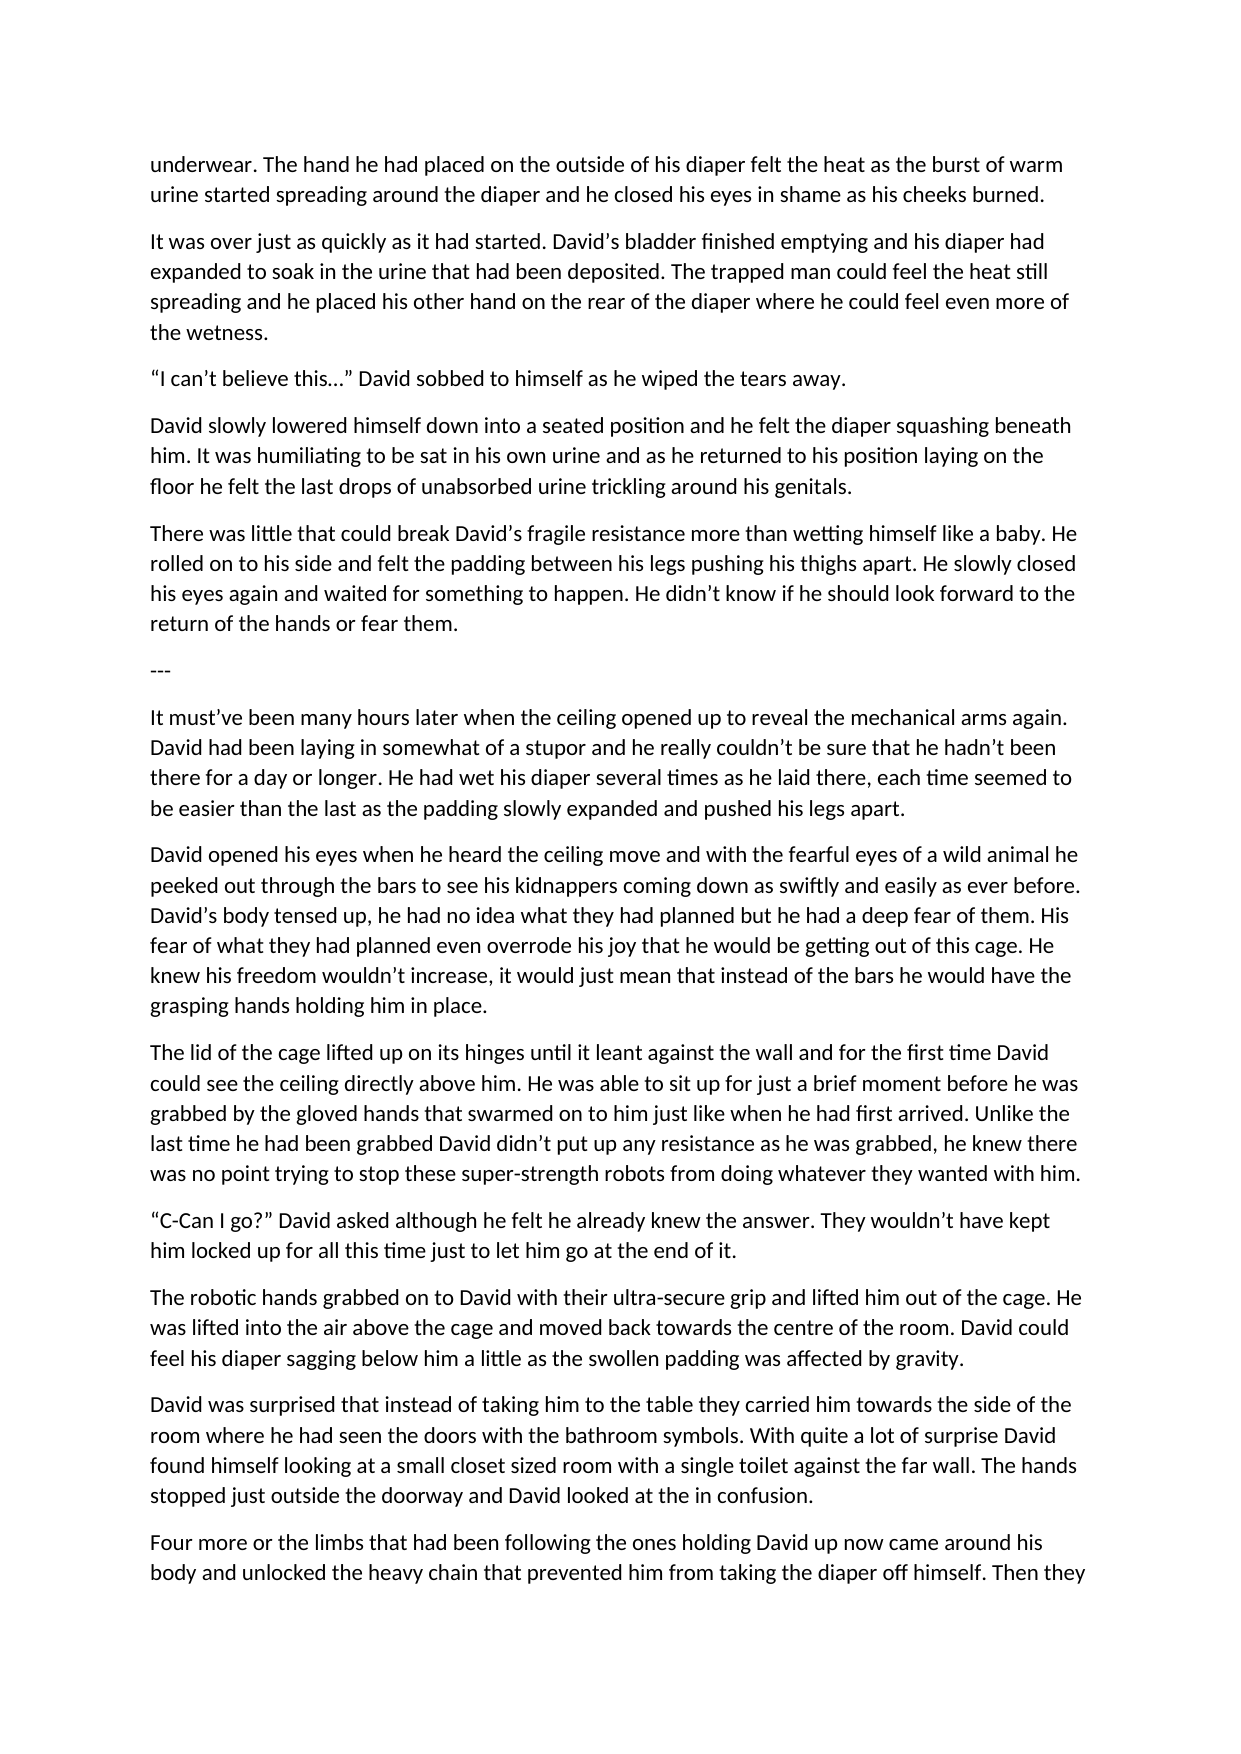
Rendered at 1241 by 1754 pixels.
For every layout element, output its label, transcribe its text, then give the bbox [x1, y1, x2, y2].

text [150, 150, 1090, 208]
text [150, 1528, 1090, 1586]
text “C-Can I go?” David asked although he felt he already knew the answer. They wouldn’t have kept him locked up for all this time just to let him go at the end of it. [150, 1206, 1090, 1264]
text There was little that could break David’s fragile resistance more than wetting himself like a baby. He rolled on to his side and felt the padding between his legs pushing his thighs apart. He slowly closed his eyes again and waited for something to happen. He didn’t know if he should look forward to the return of the hands or fear them. [150, 519, 1090, 637]
text The lid of the cage lifted up on its hinges until it leant against the wall and for the first time David could see the ceiling directly above him. He was able to sit up for just a brief moment before he was grabbed by the gloved hands that swarmed on to him just like when he had first arrived. Unlike the last time he had been grabbed David didn’t put up any resistance as he was grabbed, he knew there was no point trying to stop these super-strength robots from doing whatever they wanted with him. [150, 1038, 1090, 1187]
text David slowly lowered himself down into a seated position and he felt the diaper squashing beneath him. It was humiliating to be sat in his own urine and as he returned to his position laying on the floor he felt the last drops of unabsorbed urine trickling around his genitals. [150, 411, 1090, 500]
text It was over just as quickly as it had started. David’s bladder finished emptying and his diaper had expanded to soak in the urine that had been deposited. The trapped man could feel the heat still spreading and he placed his other hand on the rear of the diaper where he could feel even more of the wetness. [150, 227, 1090, 346]
text --- [150, 656, 1090, 684]
text It must’ve been many hours later when the ceiling opened up to reveal the mechanical arms again. David had been laying in somewhat of a stupor and he really couldn’t be sure that he hadn’t been there for a day or longer. He had wet his diaper several times as he laid there, each time seemed to be easier than the last as the padding slowly expanded and pushed his legs apart. [150, 703, 1090, 822]
text The robotic hands grabbed on to David with their ultra-secure grip and lifted him out of the cage. He was lifted into the air above the cage and moved back towards the centre of the room. David could feel his diaper sagging below him a little as the swollen padding was affected by gravity. [150, 1283, 1090, 1372]
text David was surprised that instead of taking him to the table they carried him towards the side of the room where he had seen the doors with the bathroom symbols. With quite a lot of surprise David found himself looking at a small closet sized room with a single toilet against the far wall. The hands stopped just outside the doorway and David looked at the in confusion. [150, 1391, 1090, 1509]
text “I can’t believe this…” David sobbed to himself as he wiped the tears away. [150, 364, 1090, 393]
text David opened his eyes when he heard the ceiling move and with the fearful eyes of a wild animal he peeked out through the bars to see his kidnappers coming down as swiftly and easily as ever before. David’s body tensed up, he had no idea what they had planned but he had a deep fear of them. His fear of what they had planned even overrode his joy that he would be getting out of this cage. He knew his freedom wouldn’t increase, it would just mean that instead of the bars he would have the grasping hands holding him in place. [150, 841, 1090, 1020]
